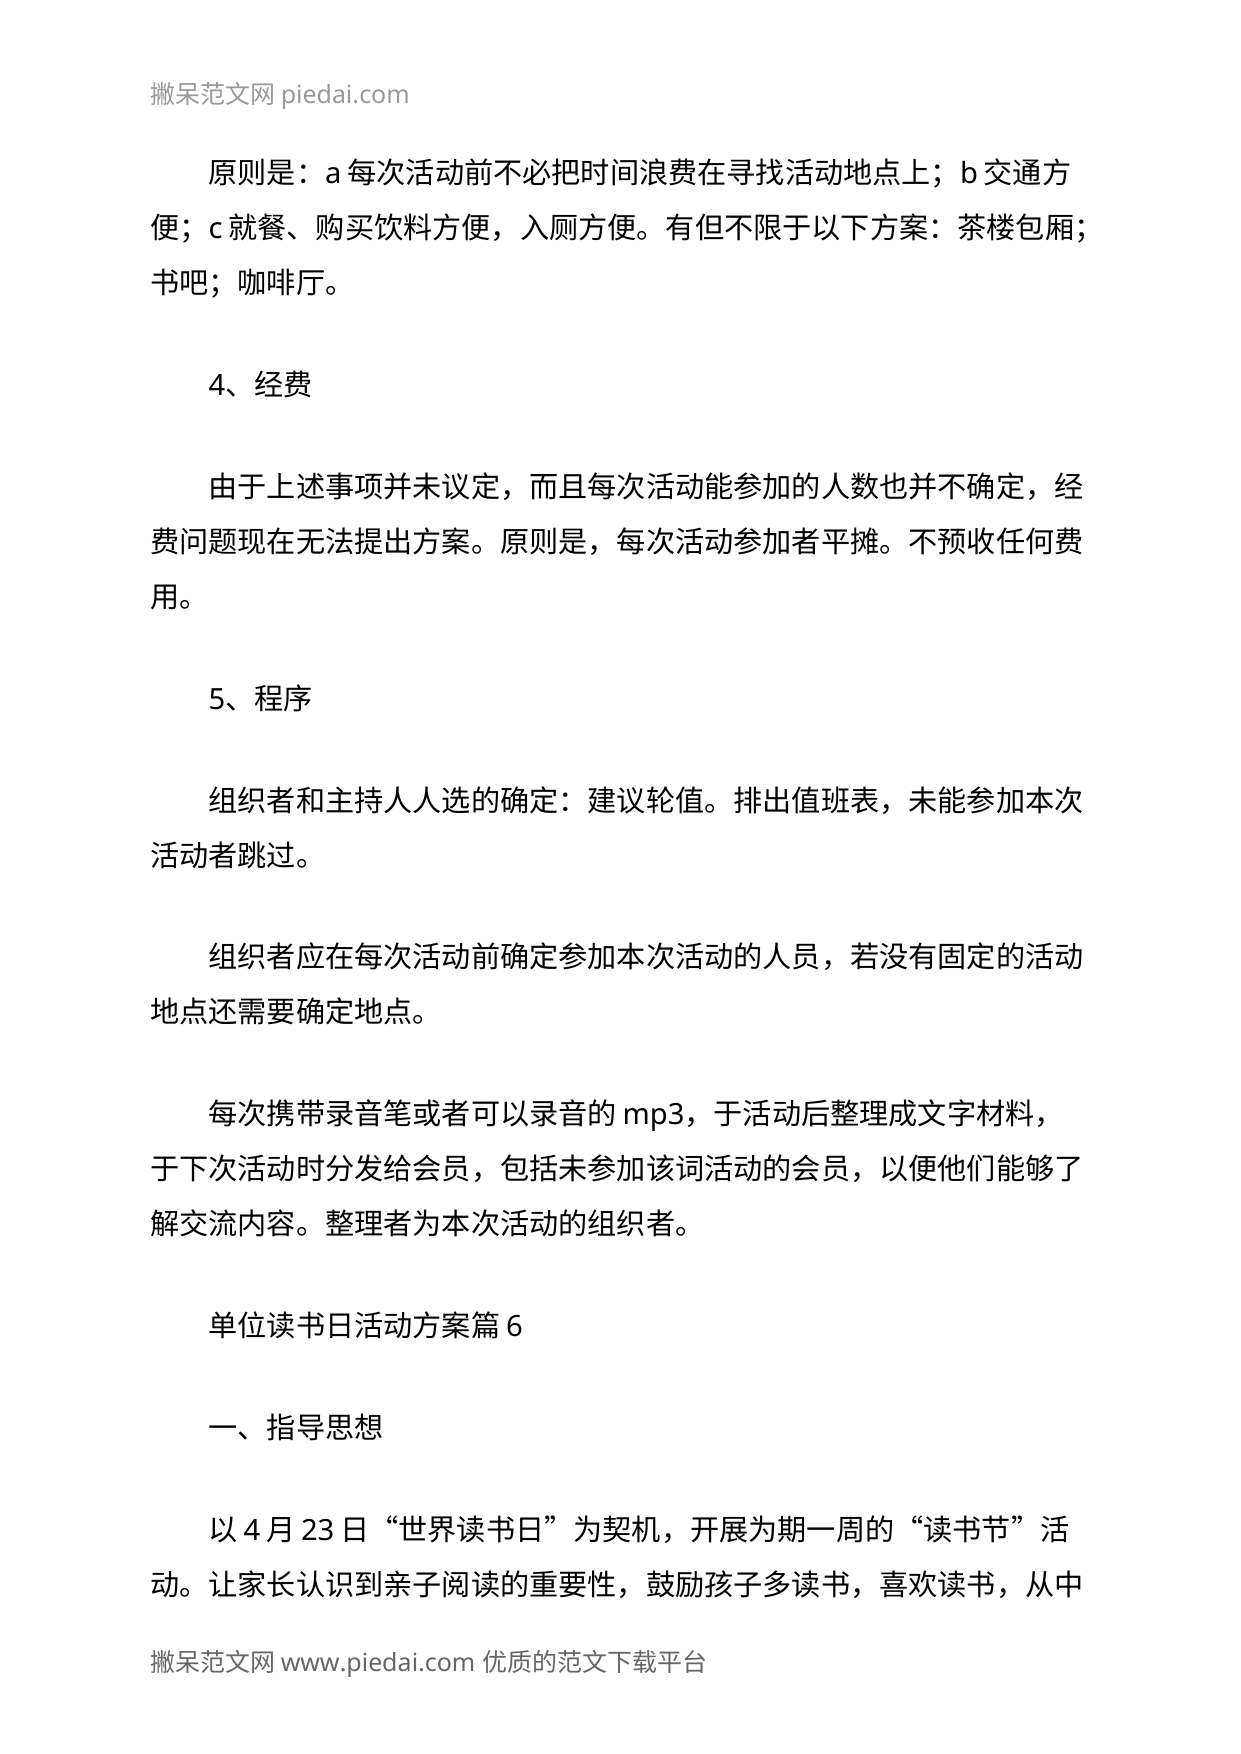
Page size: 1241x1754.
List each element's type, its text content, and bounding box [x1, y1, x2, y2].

text 由于上述事项并未议定，而且每次活动能参加的人数也并不确定，经费问题现在无法提出方案。原则是，每次活动参加者平摊。不预收任何费用。 [150, 464, 1090, 616]
text 每次携带录音笔或者可以录音的mp3，于活动后整理成文字材料，于下次活动时分发给会员，包括未参加该词活动的会员，以便他们能够了解交流内容。整理者为本次活动的组织者。 [150, 1091, 1090, 1243]
text 原则是：a每次活动前不必把时间浪费在寻找活动地点上；b交通方便；c就餐、购买饮料方便，入厕方便。有但不限于以下方案：茶楼包厢；书吧；咖啡厅。 [150, 150, 1090, 302]
text 一、指导思想 [150, 1404, 1090, 1447]
text 4、经费 [150, 362, 1090, 404]
text 5、程序 [150, 675, 1090, 718]
text 组织者和主持人人选的确定：建议轮值。排出值班表，未能参加本次活动者跳过。 [150, 777, 1090, 874]
text 组织者应在每次活动前确定参加本次活动的人员，若没有固定的活动地点还需要确定地点。 [150, 934, 1090, 1031]
text 单位读书日活动方案篇6 [150, 1302, 1090, 1345]
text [150, 1506, 1090, 1603]
